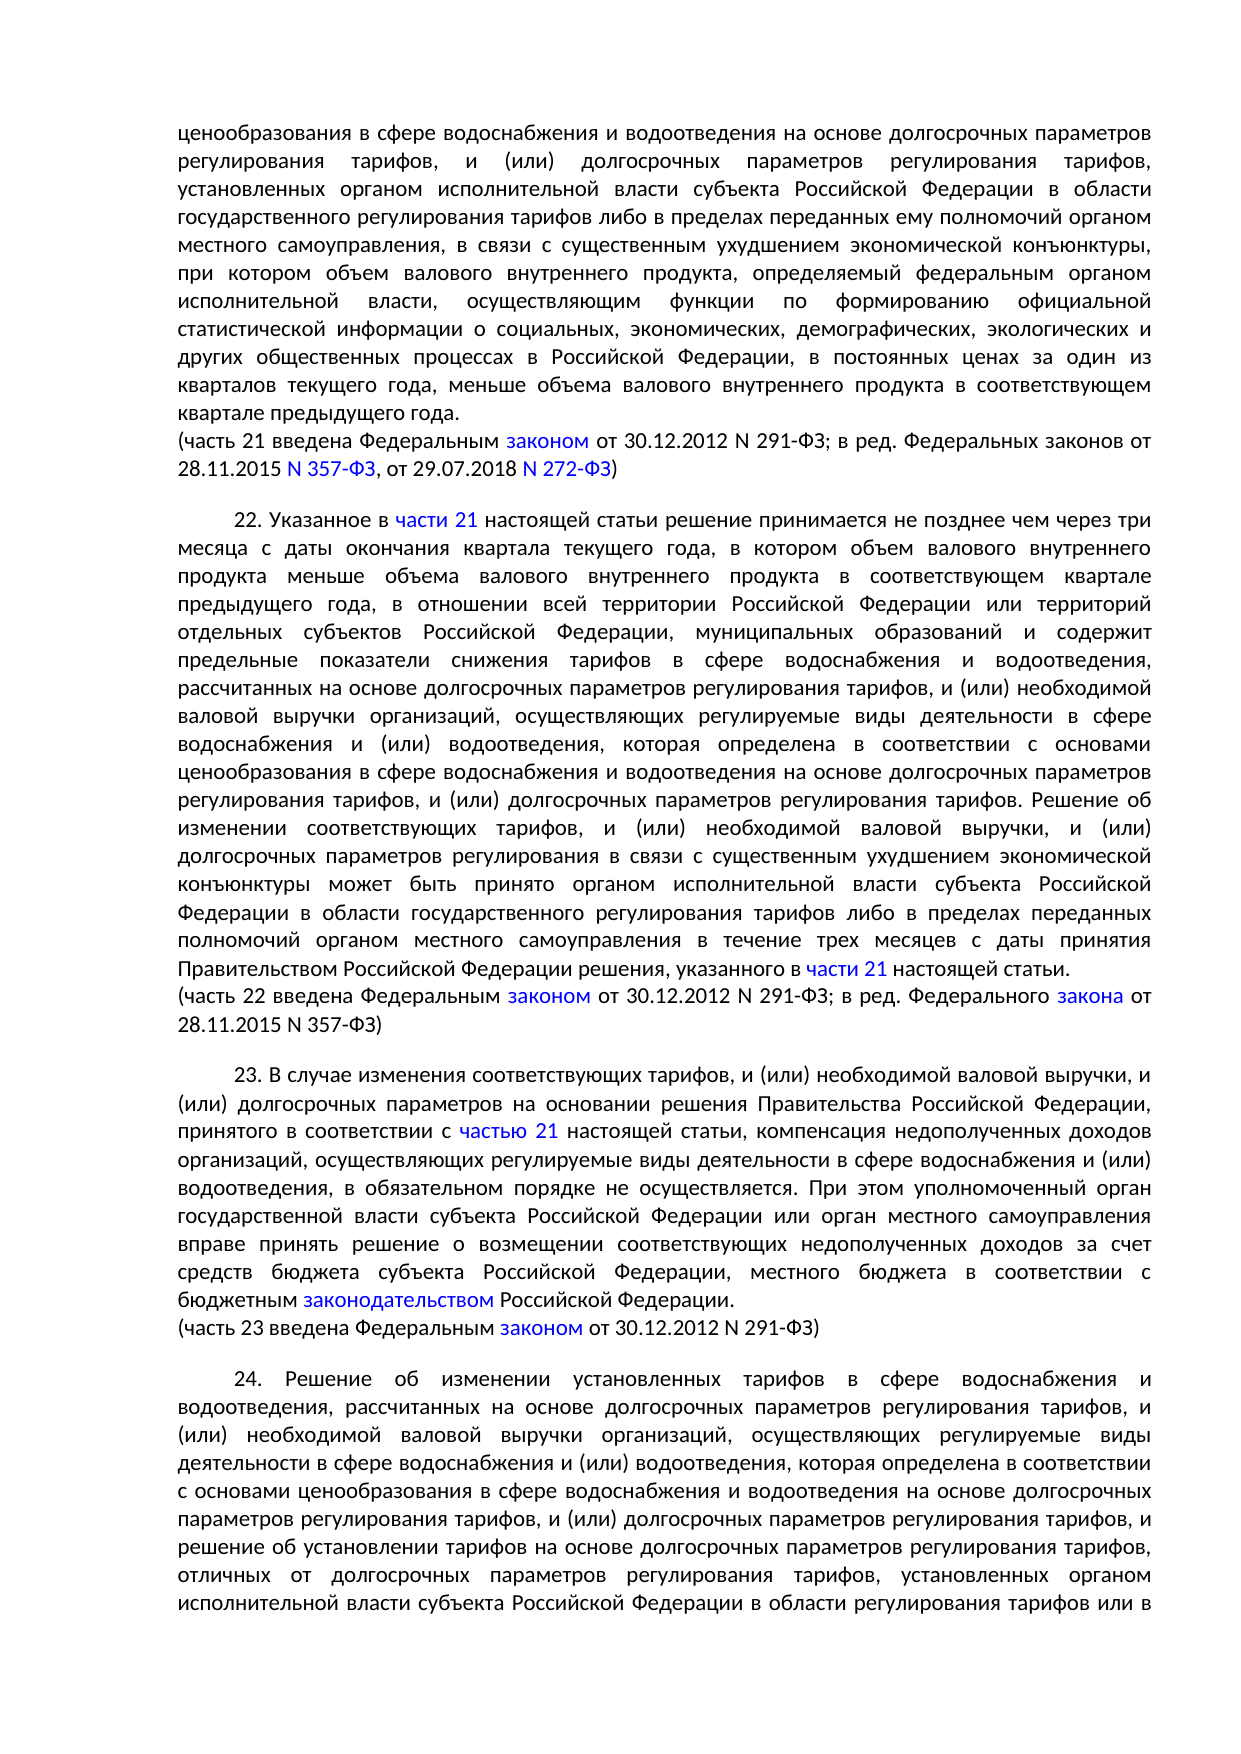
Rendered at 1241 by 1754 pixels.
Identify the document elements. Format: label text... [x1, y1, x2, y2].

text 23. В случае изменения соответствующих тарифов, и (или) необходимой валовой выручки, и (или) долгосрочных параметров на основании решения Правительства Российской Федерации, принятого в соответствии с частью 21 настоящей статьи, компенсация недополученных доходов организаций, осуществляющих регулируемые виды деятельности в сфере водоснабжения и (или) водоотведения, в обязательном порядке не осуществляется. При этом уполномоченный орган государственной власти субъекта Российской Федерации или орган местного самоуправления вправе принять решение о возмещении соответствующих недополученных доходов за счет средств бюджета субъекта Российской Федерации, местного бюджета в соответствии с бюджетным законодательством Российской Федерации. [177, 1061, 1152, 1313]
text (часть 23 введена Федеральным законом от 30.12.2012 N 291-ФЗ) [177, 1313, 1152, 1341]
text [177, 1364, 1152, 1616]
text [177, 118, 1152, 426]
text (часть 21 введена Федеральным законом от 30.12.2012 N 291-ФЗ; в ред. Федеральных законов от 28.11.2015 N 357-ФЗ, от 29.07.2018 N 272-ФЗ) [177, 426, 1152, 482]
text (часть 22 введена Федеральным законом от 30.12.2012 N 291-ФЗ; в ред. Федерального закона от 28.11.2015 N 357-ФЗ) [177, 982, 1152, 1038]
text 22. Указанное в части 21 настоящей статьи решение принимается не позднее чем через три месяца с даты окончания квартала текущего года, в котором объем валового внутреннего продукта меньше объема валового внутреннего продукта в соответствующем квартале предыдущего года, в отношении всей территории Российской Федерации или территорий отдельных субъектов Российской Федерации, муниципальных образований и содержит предельные показатели снижения тарифов в сфере водоснабжения и водоотведения, рассчитанных на основе долгосрочных параметров регулирования тарифов, и (или) необходимой валовой выручки организаций, осуществляющих регулируемые виды деятельности в сфере водоснабжения и (или) водоотведения, которая определена в соответствии с основами ценообразования в сфере водоснабжения и водоотведения на основе долгосрочных параметров регулирования тарифов, и (или) долгосрочных параметров регулирования тарифов. Решение об изменении соответствующих тарифов, и (или) необходимой валовой выручки, и (или) долгосрочных параметров регулирования в связи с существенным ухудшением экономической конъюнктуры может быть принято органом исполнительной власти субъекта Российской Федерации в области государственного регулирования тарифов либо в пределах переданных полномочий органом местного самоуправления в течение трех месяцев с даты принятия Правительством Российской Федерации решения, указанного в части 21 настоящей статьи. [177, 505, 1152, 982]
